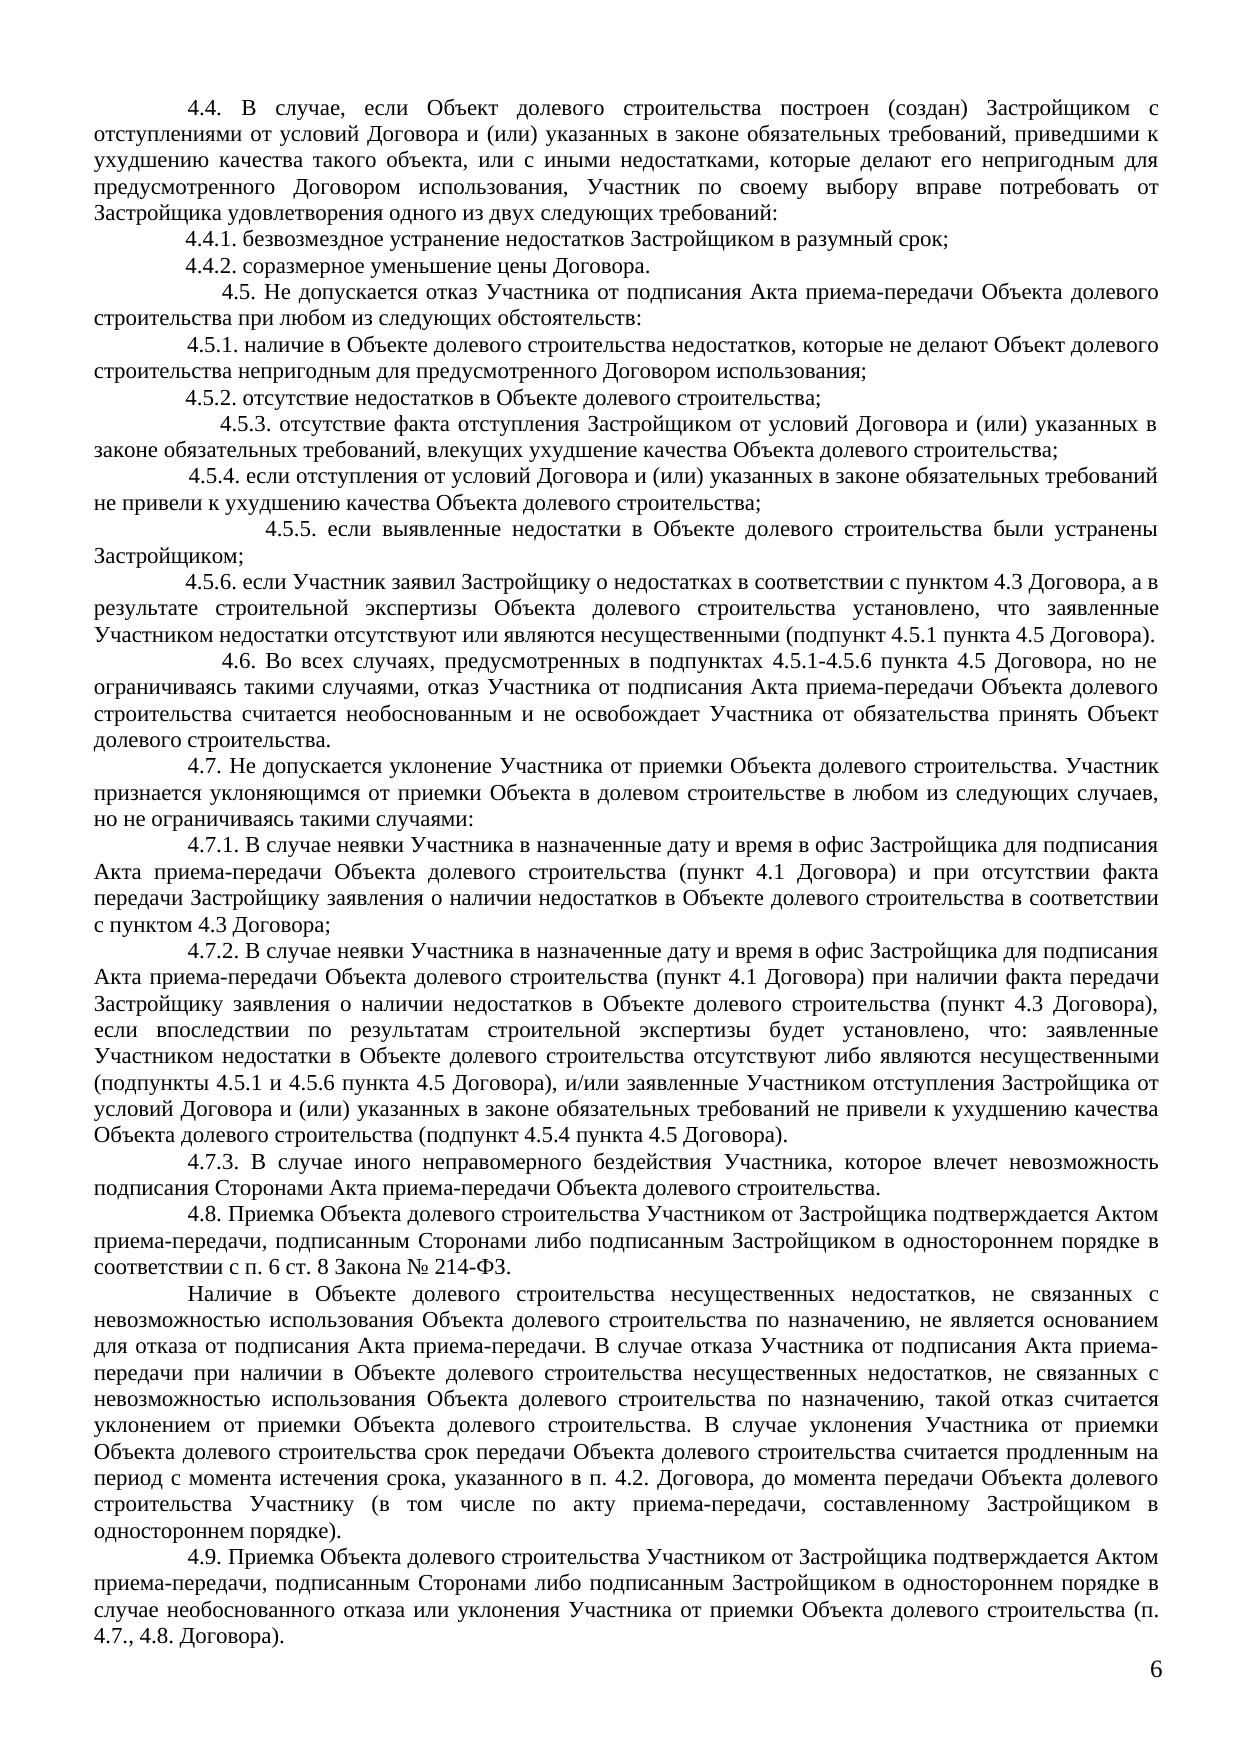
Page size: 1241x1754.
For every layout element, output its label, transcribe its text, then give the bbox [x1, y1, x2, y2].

text 4.8. Приемка Объекта долевого строительства Участником от Застройщика подтверждается Актом приема-передачи, подписанным Сторонами либо подписанным Застройщиком в одностороннем порядке в соответствии с п. 6 ст. 8 Закона № 214-ФЗ. [94, 1201, 1161, 1279]
text 4.4.1. безвозмездное устранение недостатков Застройщиком в разумный срок; [94, 225, 1162, 252]
text 4.7.2. В случае неявки Участника в назначенные дату и время в офис Застройщика для подписания Акта приема-передачи Объекта долевого строительства (пункт 4.1 Договора) при наличии факта передачи Застройщику заявления о наличии недостатков в Объекте долевого строительства (пункт 4.3 Договора), если впоследствии по результатам строительной экспертизы будет установлено, что: заявленные Участником недостатки в Объекте долевого строительства отсутствуют либо являются несущественными (подпункты 4.5.1 и 4.5.6 пункта 4.5 Договора), и/или заявленные Участником отступления Застройщика от условий Договора и (или) указанных в законе обязательных требований не привели к ухудшению качества Объекта долевого строительства (подпункт 4.5.4 пункта 4.5 Договора). [94, 937, 1161, 1148]
text 4.5.6. если Участник заявил Застройщику о недостатках в соответствии с пунктом 4.3 Договора, а в результате строительной экспертизы Объекта долевого строительства установлено, что заявленные Участником недостатки отсутствуют или являются несущественными (подпункт 4.5.1 пункта 4.5 Договора). [94, 568, 1161, 647]
text 4.6. Во всех случаях, предусмотренных в подпунктах 4.5.1-4.5.6 пункта 4.5 Договора, но не ограничиваясь такими случаями, отказ Участника от подписания Акта приема-передачи Объекта долевого строительства считается необоснованным и не освобождает Участника от обязательства принять Объект долевого строительства. [94, 647, 1161, 752]
text 4.7.3. В случае иного неправомерного бездействия Участника, которое влечет невозможность подписания Сторонами Акта приема-передачи Объекта долевого строительства. [94, 1148, 1161, 1201]
text 4.5.5. если выявленные недостатки в Объекте долевого строительства были устранены Застройщиком; [94, 515, 1161, 568]
text 4.5.2. отсутствие недостатков в Объекте долевого строительства; [94, 383, 1161, 410]
text 4.4. В случае, если Объект долевого строительства построен (создан) Застройщиком с отступлениями от условий Договора и (или) указанных в законе обязательных требований, приведшими к ухудшению качества такого объекта, или с иными недостатками, которые делают его непригодным для предусмотренного Договором использования, Участник по своему выбору вправе потребовать от Застройщика удовлетворения одного из двух следующих требований: [94, 94, 1161, 225]
text Наличие в Объекте долевого строительства несущественных недостатков, не связанных с невозможностью использования Объекта долевого строительства по назначению, не является основанием для отказа от подписания Акта приема-передачи. В случае отказа Участника от подписания Акта приема-передачи при наличии в Объекте долевого строительства несущественных недостатков, не связанных с невозможностью использования Объекта долевого строительства по назначению, такой отказ считается уклонением от приемки Объекта долевого строительства. В случае уклонения Участника от приемки Объекта долевого строительства срок передачи Объекта долевого строительства считается продленным на период с момента истечения срока, указанного в п. 4.2. Договора, до момента передачи Объекта долевого строительства Участнику (в том числе по акту приема-передачи, составленному Застройщиком в одностороннем порядке). [94, 1279, 1161, 1543]
text 4.4.2. соразмерное уменьшение цены Договора. [94, 252, 1162, 278]
text 4.5.1. наличие в Объекте долевого строительства недостатков, которые не делают Объект долевого строительства непригодным для предусмотренного Договором использования; [94, 331, 1161, 383]
text 4.7.1. В случае неявки Участника в назначенные дату и время в офис Застройщика для подписания Акта приема-передачи Объекта долевого строительства (пункт 4.1 Договора) и при отсутствии факта передачи Застройщику заявления о наличии недостатков в Объекте долевого строительства в соответствии с пунктом 4.3 Договора; [94, 832, 1161, 937]
text 4.5. Не допускается отказ Участника от подписания Акта приема-передачи Объекта долевого строительства при любом из следующих обстоятельств: [94, 278, 1161, 331]
text 4.5.3. отсутствие факта отступления Застройщиком от условий Договора и (или) указанных в законе обязательных требований, влекущих ухудшение качества Объекта долевого строительства; [94, 410, 1161, 463]
text 4.5.4. если отступления от условий Договора и (или) указанных в законе обязательных требований не привели к ухудшению качества Объекта долевого строительства; [94, 463, 1161, 515]
text 4.9. Приемка Объекта долевого строительства Участником от Застройщика подтверждается Актом приема-передачи, подписанным Сторонами либо подписанным Застройщиком в одностороннем порядке в случае необоснованного отказа или уклонения Участника от приемки Объекта долевого строительства (п. 4.7., 4.8. Договора). [94, 1543, 1161, 1648]
text 4.7. Не допускается уклонение Участника от приемки Объекта долевого строительства. Участник признается уклоняющимся от приемки Объекта в долевом строительстве в любом из следующих случаев, но не ограничиваясь такими случаями: [94, 752, 1161, 832]
